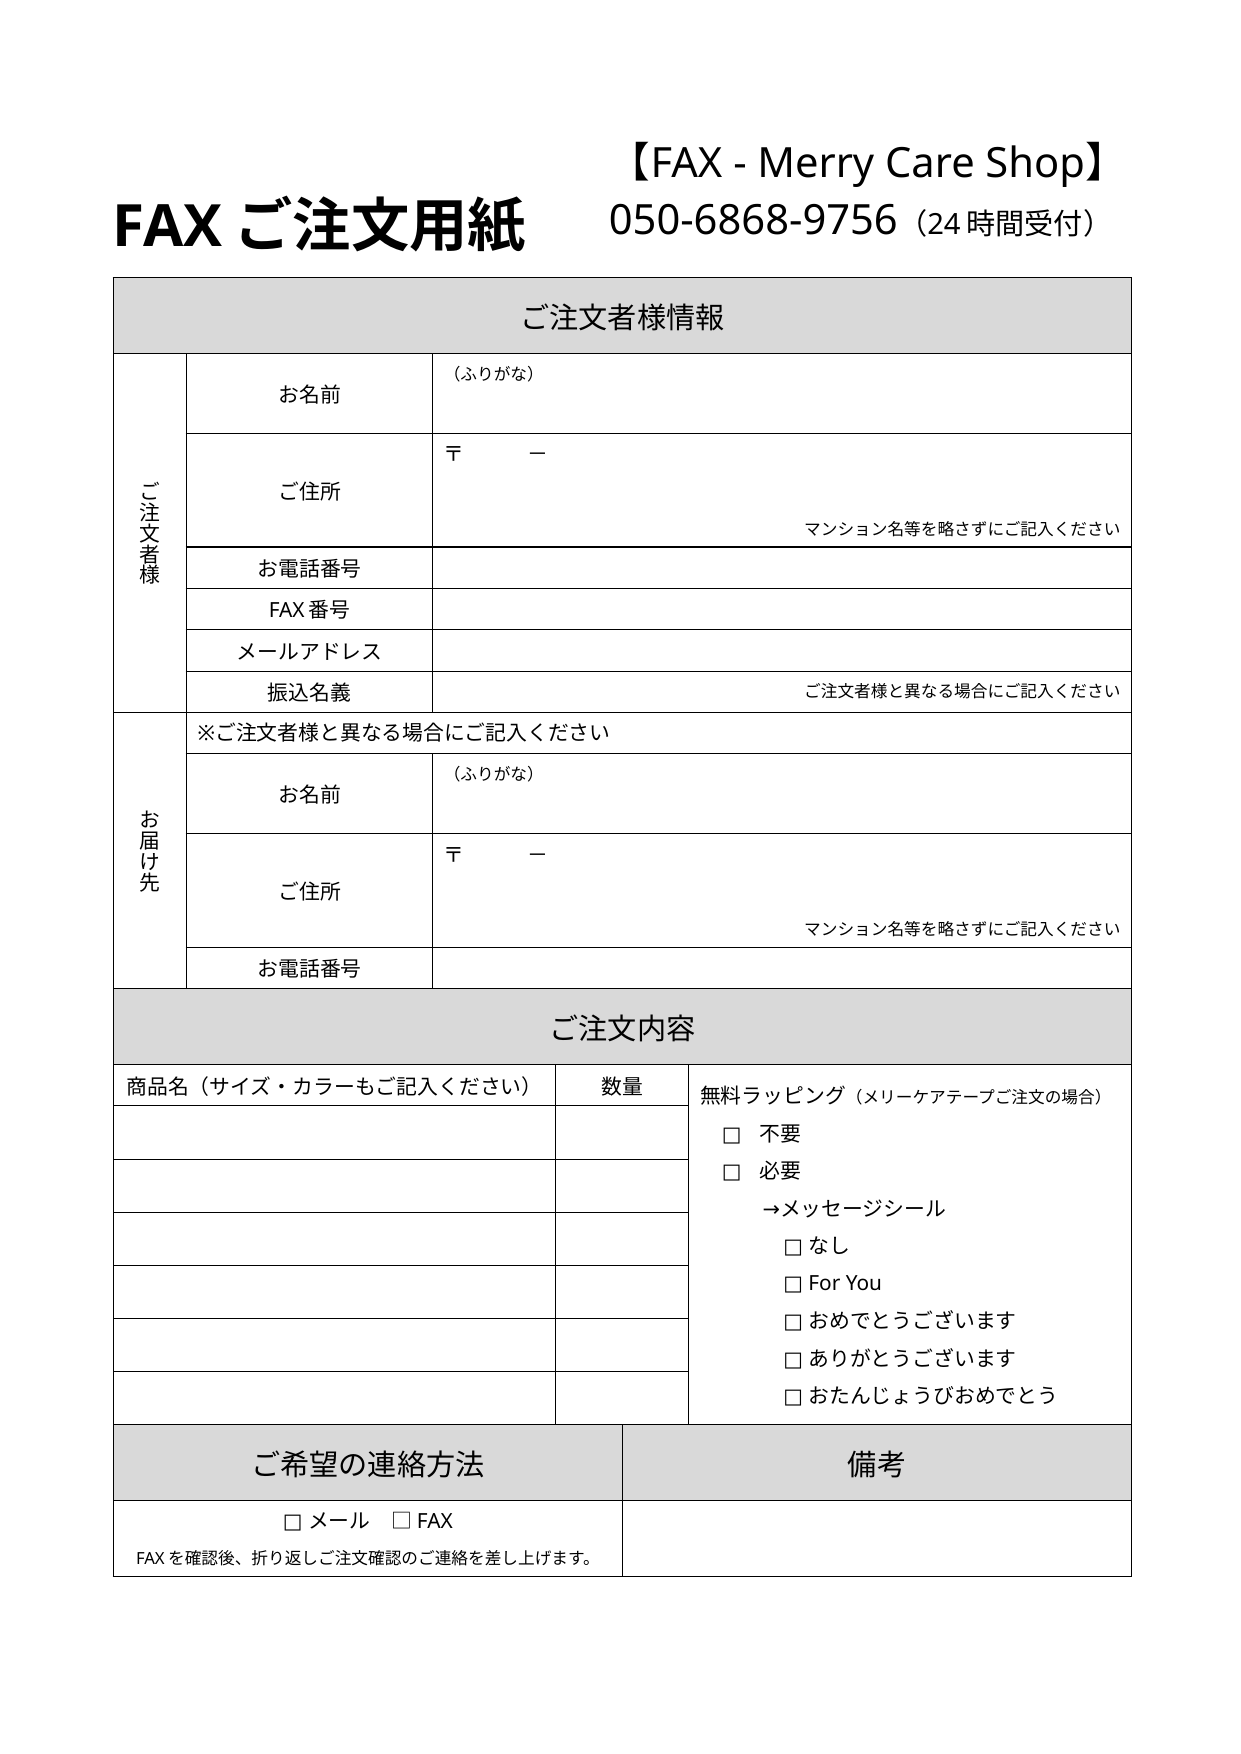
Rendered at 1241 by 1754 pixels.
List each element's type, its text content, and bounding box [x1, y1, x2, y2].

text FAXご注文用紙 [112, 164, 1128, 277]
table_cell 〒 － マンション名等を略さずにご記入ください [433, 834, 1131, 947]
table_cell [114, 1106, 555, 1158]
table_cell 振込名義 [187, 672, 432, 712]
table_cell [114, 1266, 555, 1318]
table_cell ご注文者様と異なる場合にご記入ください [433, 672, 1131, 712]
table_cell [623, 1501, 1131, 1576]
table_cell [114, 1319, 555, 1371]
table_cell ご住所 [187, 434, 432, 546]
table_cell [114, 1213, 555, 1265]
table_header ご注文者様情報 [114, 278, 1131, 353]
table_cell [556, 1213, 688, 1265]
table_cell [433, 548, 1131, 588]
table_cell ご住所 [187, 834, 432, 947]
table_cell [556, 1372, 688, 1424]
table_cell [433, 630, 1131, 671]
table_cell （ふりがな） [433, 354, 1131, 433]
table_cell お名前 [187, 754, 432, 833]
table_cell メールアドレス [187, 630, 432, 671]
table_cell お電話番号 [187, 948, 432, 988]
table_cell 〒 － マンション名等を略さずにご記入ください [433, 434, 1131, 546]
table_cell 数量 [556, 1065, 688, 1105]
table_cell （ふりがな） [433, 754, 1131, 833]
table_cell ご注文内容 [114, 989, 1131, 1064]
table_cell [556, 1319, 688, 1371]
table_cell [114, 1160, 555, 1212]
table_cell FAX番号 [187, 589, 432, 629]
table_cell ※ご注文者様と異なる場合にご記入ください [187, 713, 1131, 753]
table_cell ご注文者様 [114, 354, 186, 712]
table_cell [556, 1266, 688, 1318]
table_cell ご希望の連絡方法 [114, 1425, 622, 1500]
table_cell 無料ラッピング（メリーケアテープご注文の場合） 不要 必要 →メッセージシール □ なし □ For You □ おめでとうございます □ ありがとうございます □ おたんじょうびおめでとう [689, 1065, 1131, 1424]
table_cell 商品名（サイズ・カラーもご記入ください） [114, 1065, 555, 1105]
table_cell [114, 1372, 555, 1424]
table_cell お名前 [187, 354, 432, 433]
table_cell □ メール □ FAX FAXを確認後、折り返しご注文確認のご連絡を差し上げます。 [114, 1501, 622, 1576]
table_cell お届け先 [114, 713, 186, 988]
table_cell 備考 [623, 1425, 1131, 1500]
table_cell お電話番号 [187, 548, 432, 588]
table_cell [556, 1160, 688, 1212]
table_cell [556, 1106, 688, 1158]
table_cell [433, 948, 1131, 988]
table_cell [433, 589, 1131, 629]
